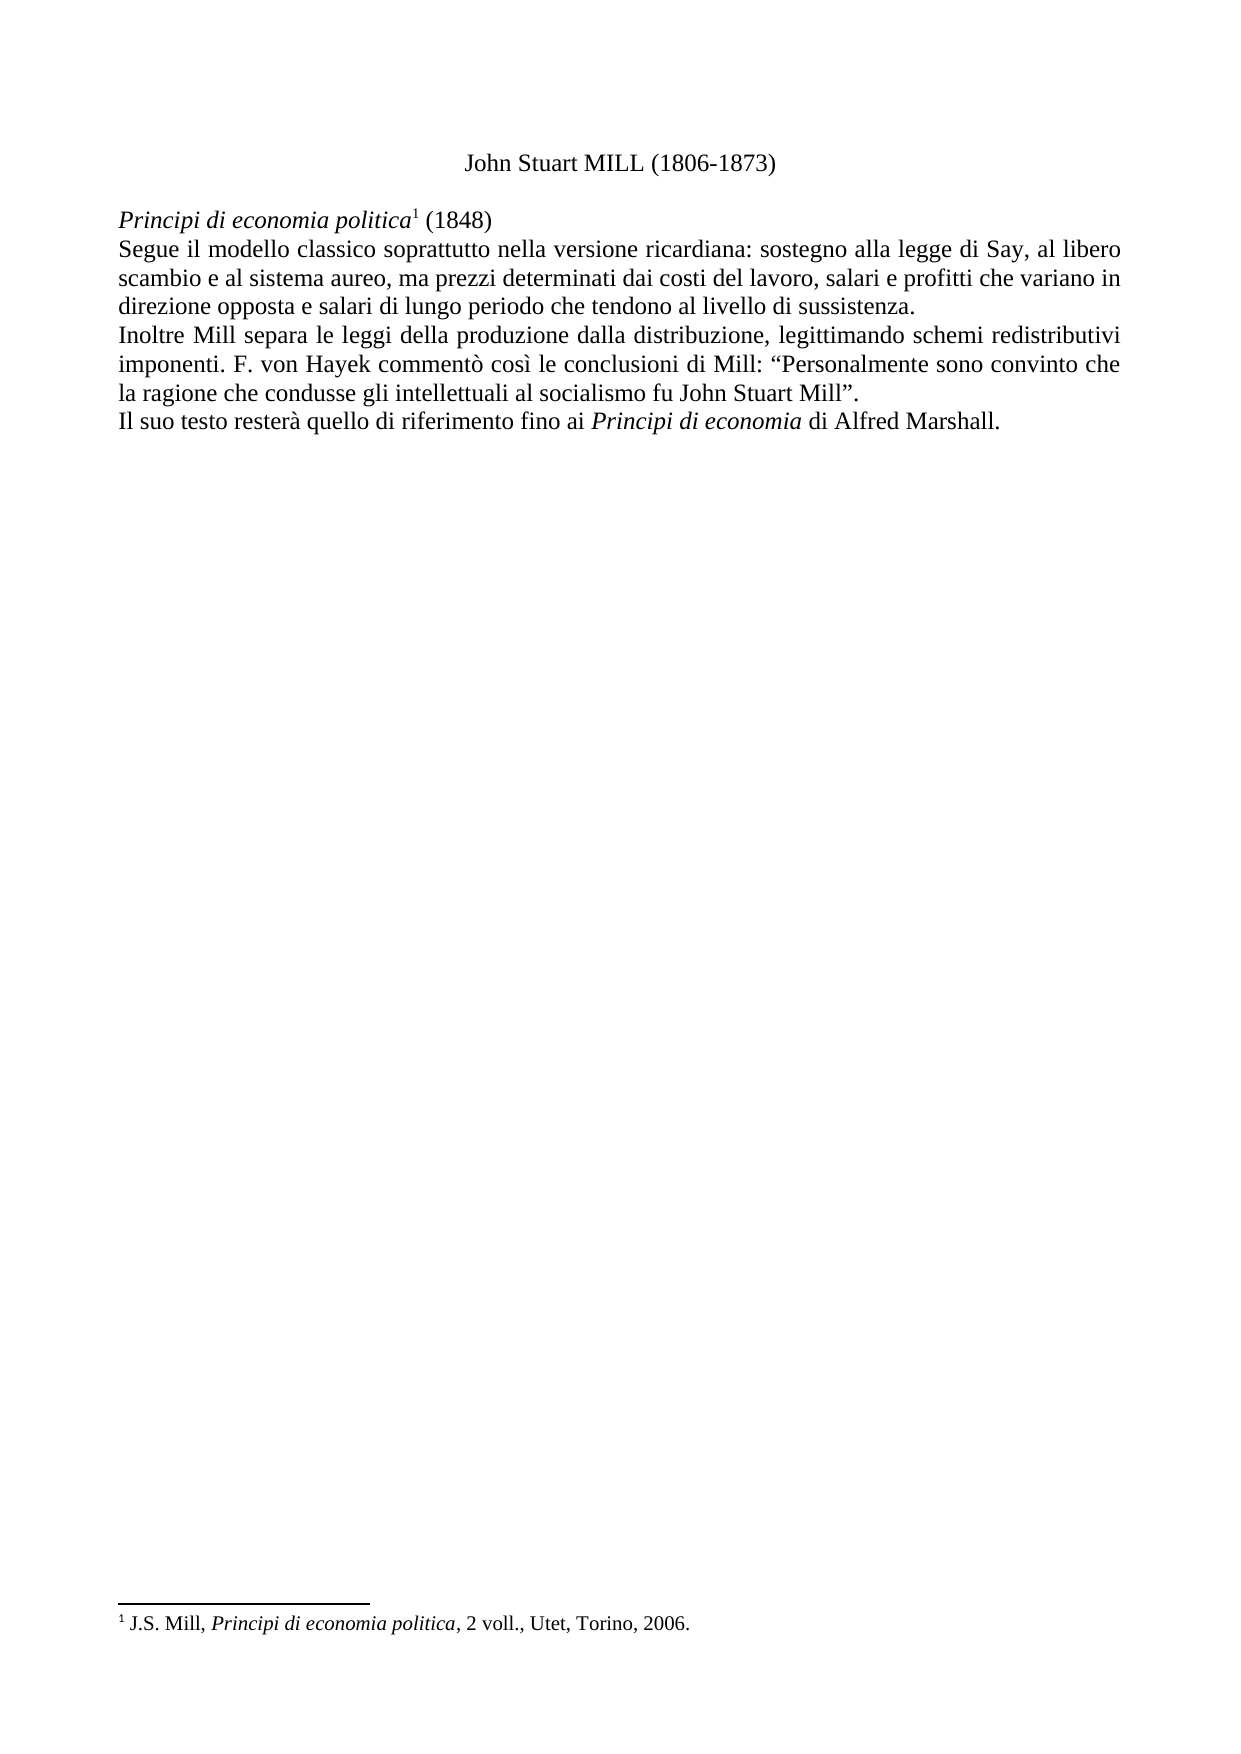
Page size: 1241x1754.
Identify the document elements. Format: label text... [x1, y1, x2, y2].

text Segue il modello classico soprattutto nella versione ricardiana: sostegno alla legge di Say, al libero scambio e al sistema aureo, ma prezzi determinati dai costi del lavoro, salari e profitti che variano in direzione opposta e salari di lungo periodo che tendono al livello di sussistenza. [118, 234, 1122, 320]
text John Stuart MILL (1806-1873) [118, 148, 1122, 176]
text Principi di economia politica (1848) [118, 205, 1122, 234]
text Inoltre Mill separa le leggi della produzione dalla distribuzione, legittimando schemi redistributivi imponenti. F. von Hayek commentò così le conclusioni di Mill: “Personalmente sono convinto che la ragione che condusse gli intellettuali al socialismo fu John Stuart Mill”. [118, 320, 1122, 406]
text Il suo testo resterà quello di riferimento fino ai Principi di economia di Alfred Marshall. [118, 406, 1122, 435]
